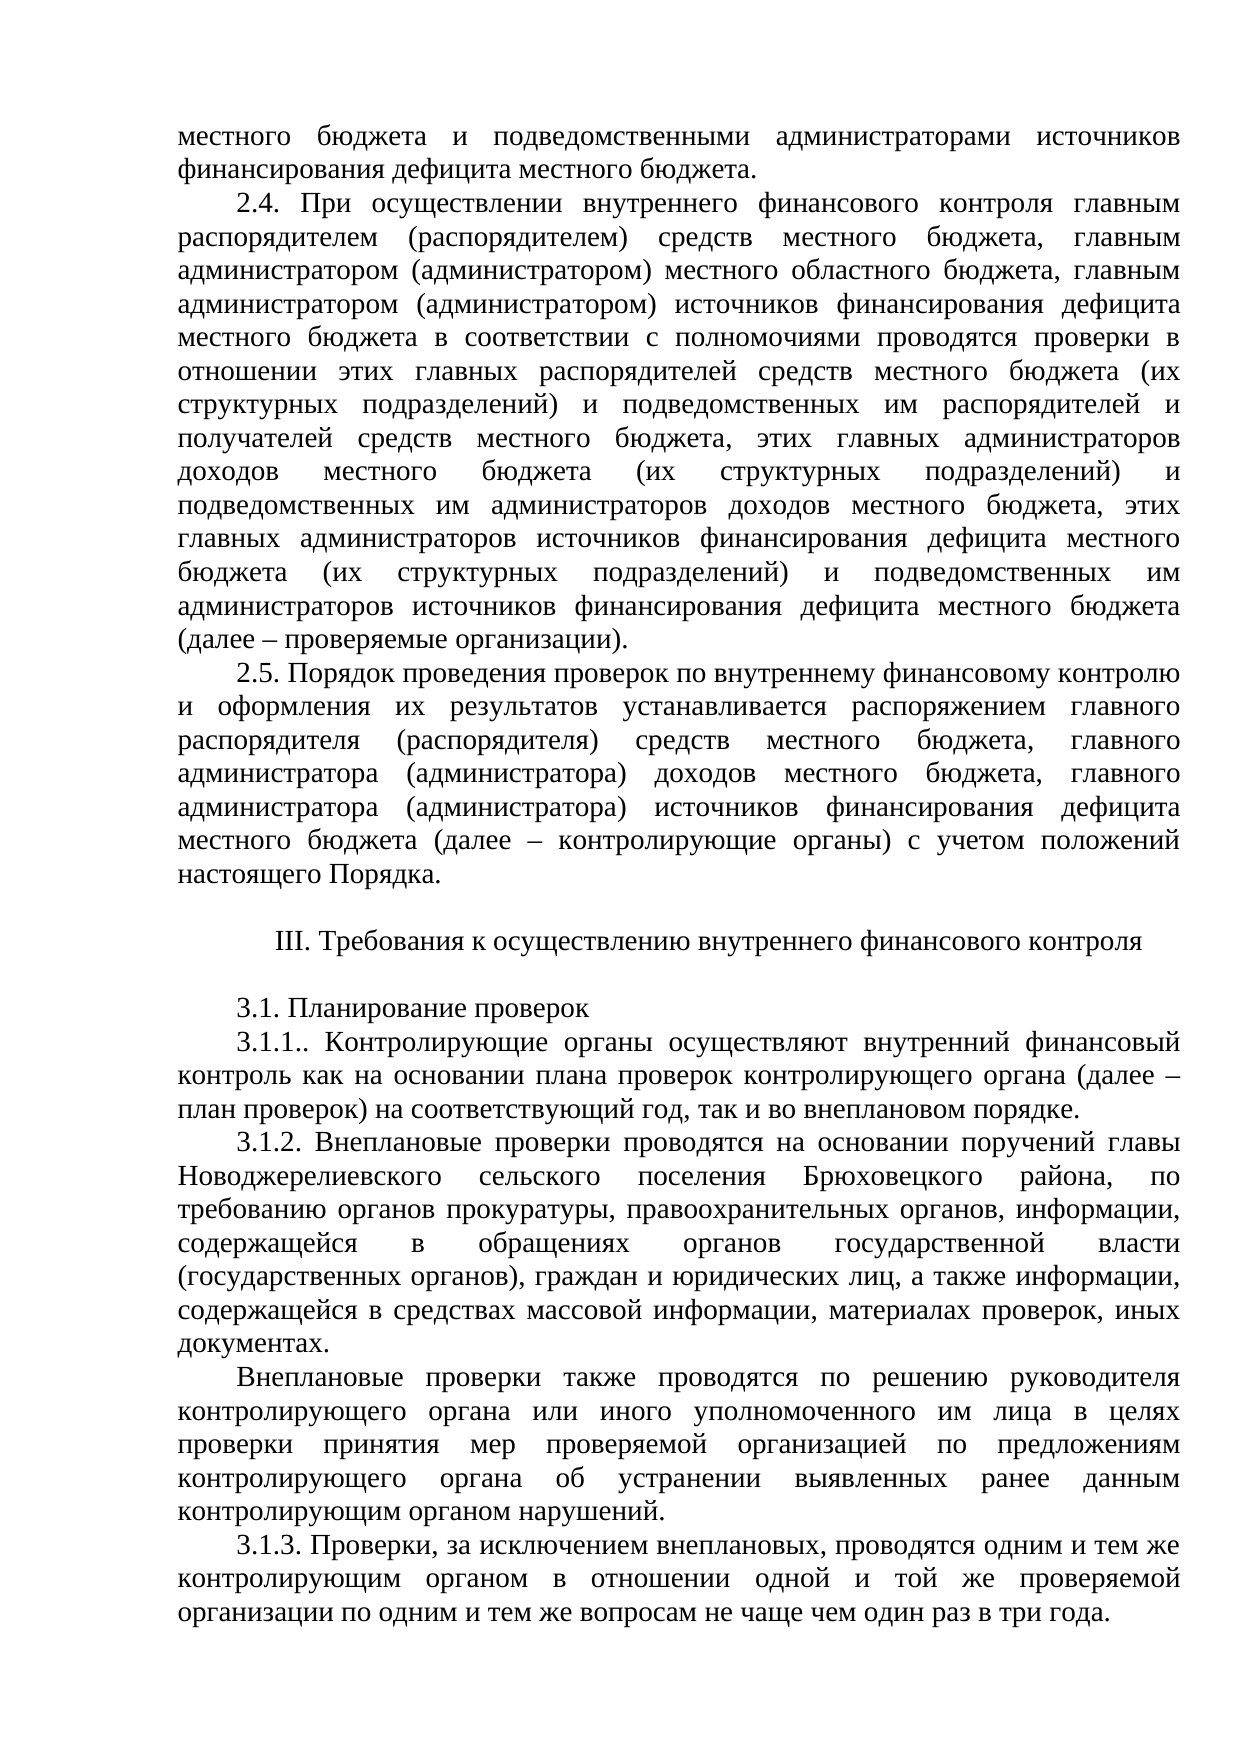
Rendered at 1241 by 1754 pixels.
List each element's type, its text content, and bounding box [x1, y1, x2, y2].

text 3.1. Планирование проверок [177, 990, 1181, 1024]
text 3.1.1.. Контролирующие органы осуществляют внутренний финансовый контроль как на основании плана проверок контролирующего органа (далее – план проверок) на соответствующий год, так и во внеплановом порядке. [177, 1024, 1181, 1124]
text 3.1.3. Проверки, за исключением внеплановых, проводятся одним и тем же контролирующим органом в отношении одной и той же проверяемой организации по одним и тем же вопросам не чаще чем один раз в три года. [177, 1527, 1181, 1627]
text Внеплановые проверки также проводятся по решению руководителя контролирующего органа или иного уполномоченного им лица в целях проверки принятия мер проверяемой организацией по предложениям контролирующего органа об устранении выявленных ранее данным контролирующим органом нарушений. [177, 1359, 1181, 1527]
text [177, 118, 1181, 185]
text III. Требования к осуществлению внутреннего финансового контроля [177, 923, 1181, 957]
text 2.5. Порядок проведения проверок по внутреннему финансовому контролю и оформления их результатов устанавливается распоряжением главного распорядителя (распорядителя) средств местного бюджета, главного администратора (администратора) доходов местного бюджета, главного администратора (администратора) источников финансирования дефицита местного бюджета (далее – контролирующие органы) с учетом положений настоящего Порядка. [177, 655, 1181, 889]
text 3.1.2. Внеплановые проверки проводятся на основании поручений главы Новоджерелиевского сельского поселения Брюховецкого района, по требованию органов прокуратуры, правоохранительных органов, информации, содержащейся в обращениях органов государственной власти (государственных органов), граждан и юридических лиц, а также информации, содержащейся в средствах массовой информации, материалах проверок, иных документах. [177, 1124, 1181, 1359]
text 2.4. При осуществлении внутреннего финансового контроля главным распорядителем (распорядителем) средств местного бюджета, главным администратором (администратором) местного областного бюджета, главным администратором (администратором) источников финансирования дефицита местного бюджета в соответствии с полномочиями проводятся проверки в отношении этих главных распорядителей средств местного бюджета (их структурных подразделений) и подведомственных им распорядителей и получателей средств местного бюджета, этих главных администраторов доходов местного бюджета (их структурных подразделений) и подведомственных им администраторов доходов местного бюджета, этих главных администраторов источников финансирования дефицита местного бюджета (их структурных подразделений) и подведомственных им администраторов источников финансирования дефицита местного бюджета (далее – проверяемые организации). [177, 185, 1181, 655]
